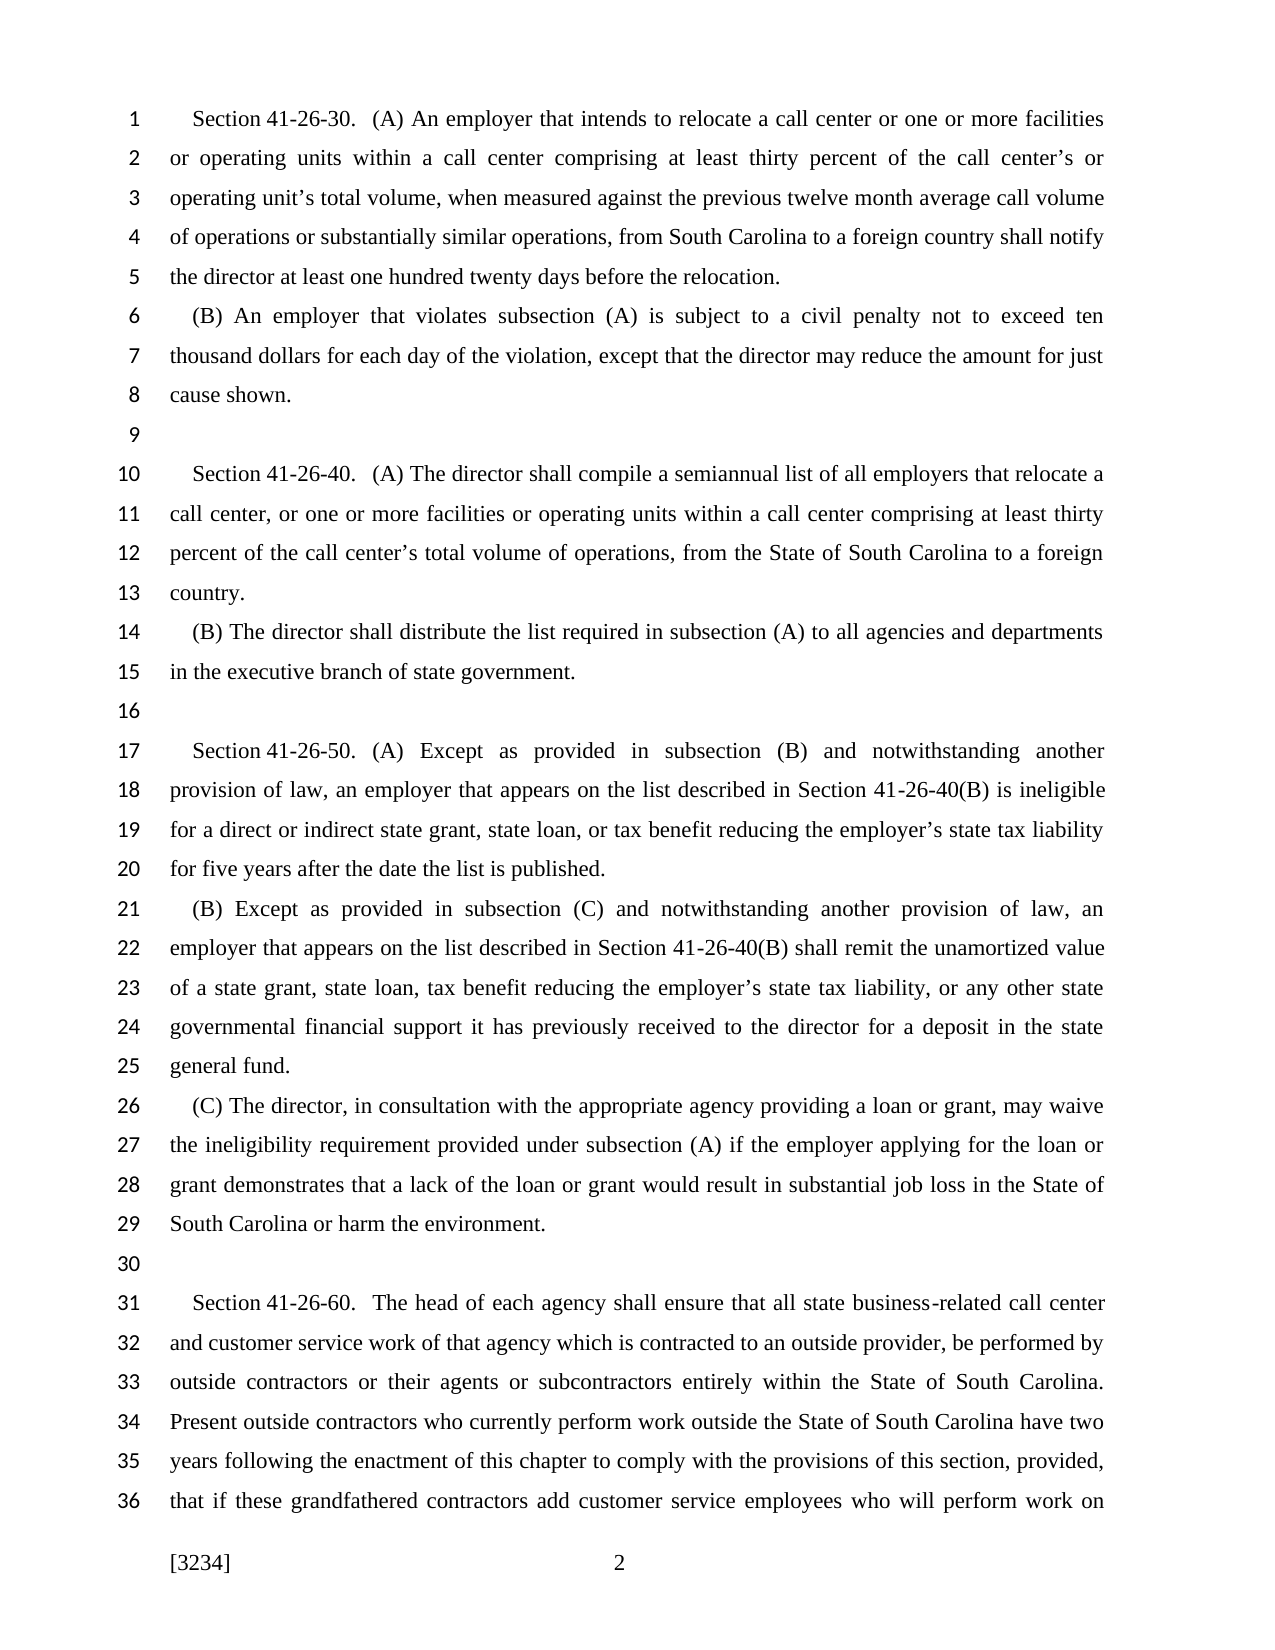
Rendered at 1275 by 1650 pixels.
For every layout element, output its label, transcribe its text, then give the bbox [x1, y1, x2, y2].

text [169, 1289, 1106, 1513]
text (C) The director, in consultation with the appropriate agency providing a loan or grant, may waive the ineligibility requirement provided under subsection (A) if the employer applying for the loan or grant demonstrates that a lack of the loan or grant would result in substantial job loss in the State of South Carolina or harm the environment. [169, 1092, 1106, 1237]
text Section 41‑26‑40. (A) The director shall compile a semiannual list of all employers that relocate a call center, or one or more facilities or operating units within a call center comprising at least thirty percent of the call center’s total volume of operations, from the State of South Carolina to a foreign country. [169, 460, 1106, 605]
text Section 41‑26‑30. (A) An employer that intends to relocate a call center or one or more facilities or operating units within a call center comprising at least thirty percent of the call center’s or operating unit’s total volume, when measured against the previous twelve month average call volume of operations or substantially similar operations, from South Carolina to a foreign country shall notify the director at least one hundred twenty days before the relocation. [169, 105, 1106, 289]
text (B) Except as provided in subsection (C) and notwithstanding another provision of law, an employer that appears on the list described in Section 41‑26‑40(B) shall remit the unamortized value of a state grant, state loan, tax benefit reducing the employer’s state tax liability, or any other state governmental financial support it has previously received to the director for a deposit in the state general fund. [169, 894, 1106, 1079]
text Section 41‑26‑50. (A) Except as provided in subsection (B) and notwithstanding another provision of law, an employer that appears on the list described in Section 41‑26‑40(B) is ineligible for a direct or indirect state grant, state loan, or tax benefit reducing the employer’s state tax liability for five years after the date the list is published. [169, 737, 1106, 881]
text (B) The director shall distribute the list required in subsection (A) to all agencies and departments in the executive branch of state government. [169, 618, 1106, 684]
text (B) An employer that violates subsection (A) is subject to a civil penalty not to exceed ten thousand dollars for each day of the violation, except that the director may reduce the amount for just cause shown. [169, 302, 1106, 408]
